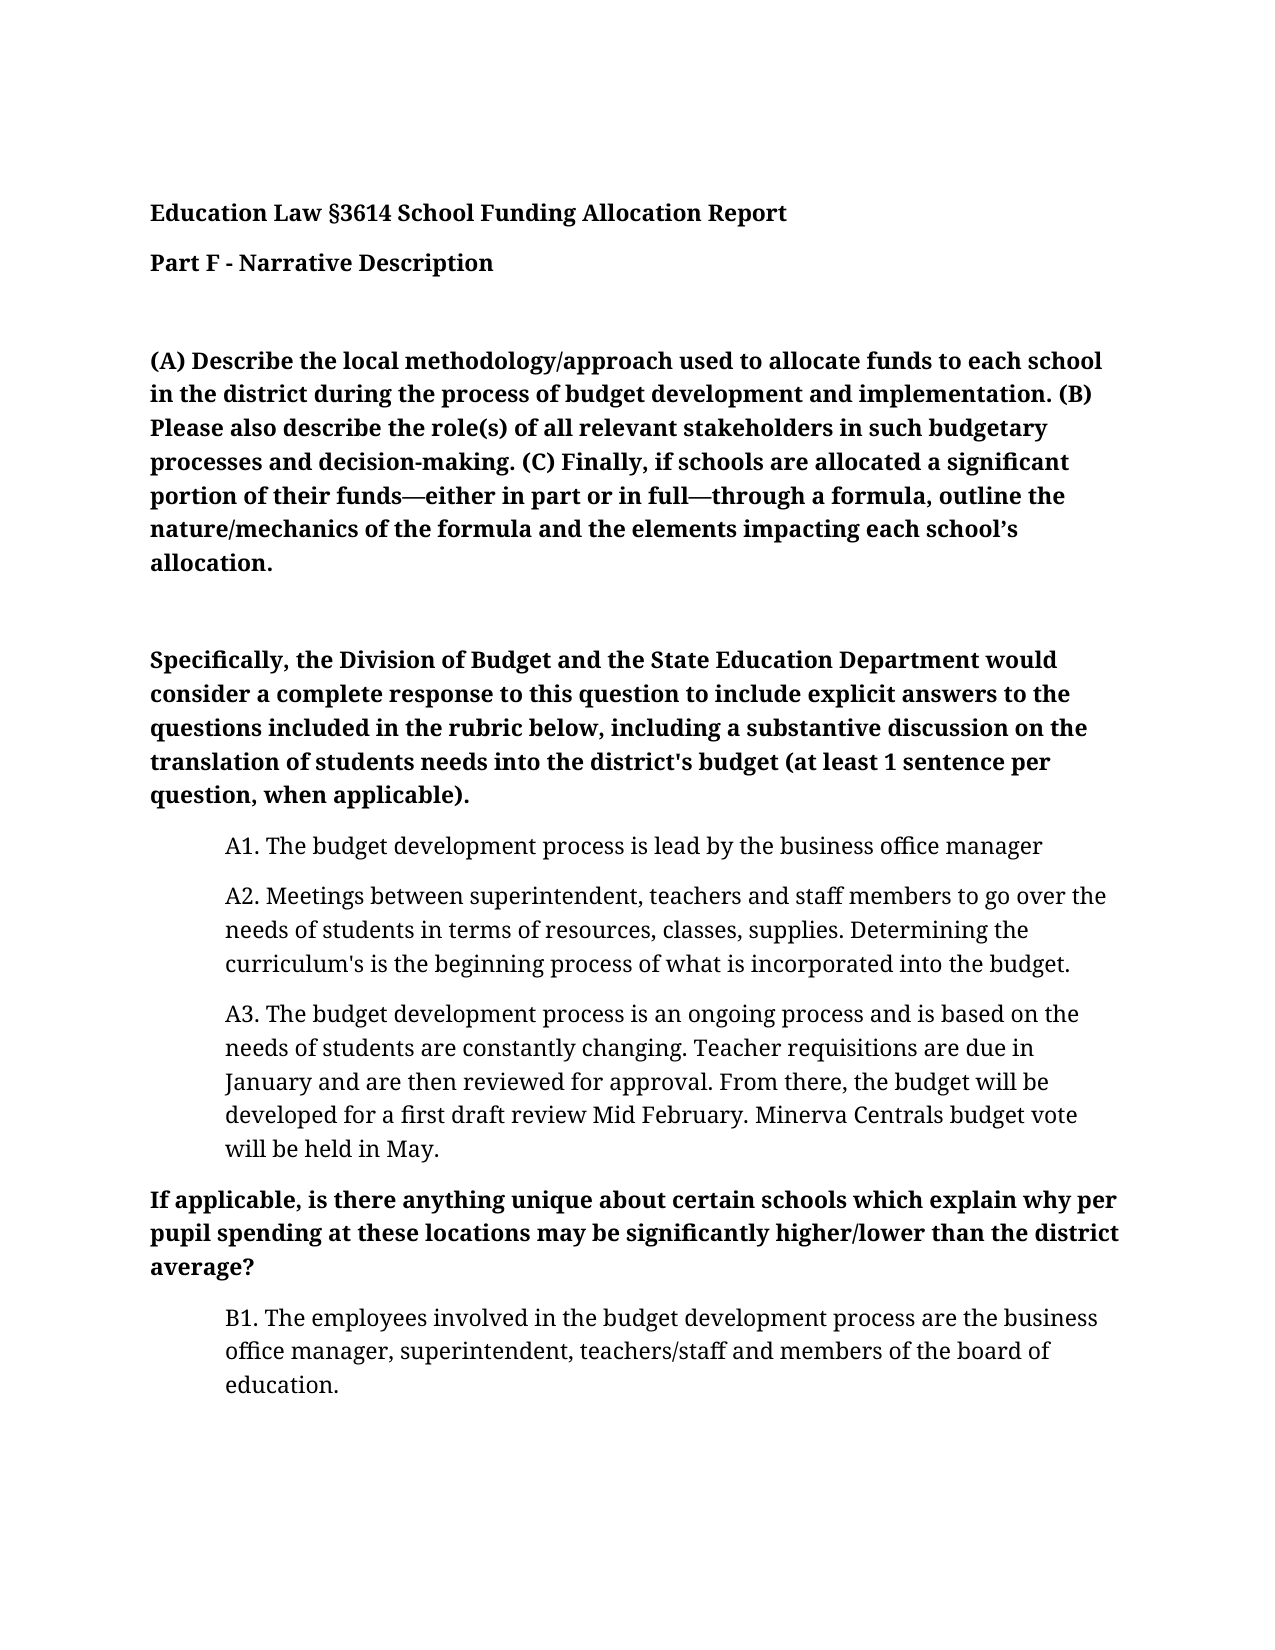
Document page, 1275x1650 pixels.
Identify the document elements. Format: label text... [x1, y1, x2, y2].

text B1. The employees involved in the budget development process are the business office manager, superintendent, teachers/staff and members of the board of education. [225, 1301, 1125, 1400]
text A2. Meetings between superintendent, teachers and staff members to go over the needs of students in terms of resources, classes, supplies. Determining the curriculum's is the beginning process of what is incorporated into the budget. [225, 880, 1125, 979]
list (A) Describe the local methodology/approach used to allocate funds to each school in the district during the process of budget development and implementation. (B) Please also describe the role(s) of all relevant stakeholders in such budgetary processes and decision-making. (C) Finally, if schools are allocated a significant portion of their funds—either in part or in full—through a formula, outline the nature/mechanics of the formula and the elements impacting each school’s allocation. [150, 344, 1125, 578]
text A1. The budget development process is lead by the business office manager [225, 830, 1125, 861]
text Part F - Narrative Description [150, 247, 1125, 278]
text Specifically, the Division of Budget and the State Education Department would consider a complete response to this question to include explicit answers to the questions included in the rubric below, including a substantive discussion on the translation of students needs into the district's budget (at least 1 sentence per question, when applicable). [150, 644, 1125, 811]
text Education Law §3614 School Funding Allocation Report [150, 197, 1125, 228]
list If applicable, is there anything unique about certain schools which explain why per pupil spending at these locations may be significantly higher/lower than the district average? [150, 1183, 1125, 1282]
text A3. The budget development process is an ongoing process and is based on the needs of students are constantly changing. Teacher requisitions are due in January and are then reviewed for approval. From there, the budget will be developed for a first draft review Mid February. Minerva Centrals budget vote will be held in May. [225, 998, 1125, 1164]
